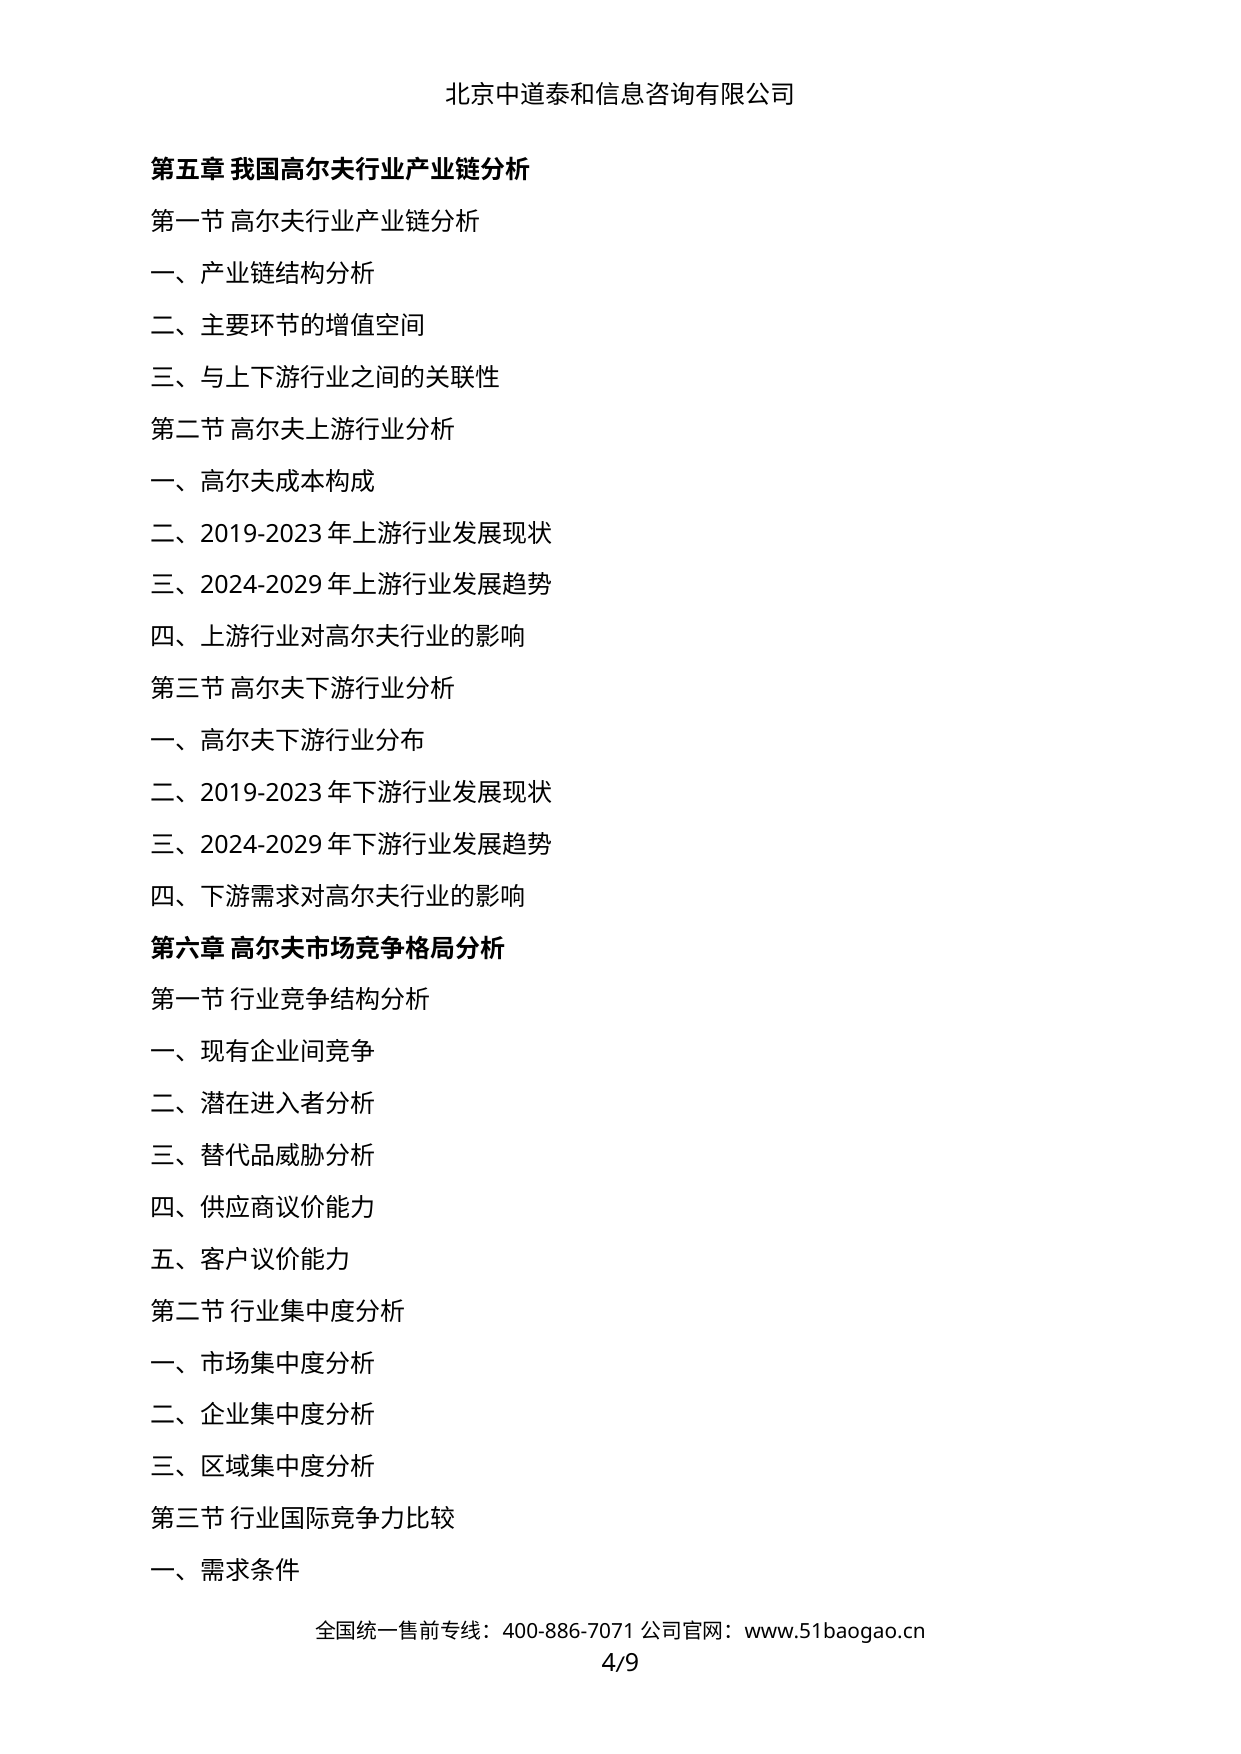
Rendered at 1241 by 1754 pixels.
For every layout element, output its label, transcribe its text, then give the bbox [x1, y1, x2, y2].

text 第一节 高尔夫行业产业链分析 [150, 202, 1090, 238]
text 三、2024-2029年上游行业发展趋势 [150, 565, 1090, 601]
text 第五章 我国高尔夫行业产业链分析 [150, 150, 1090, 186]
text 一、需求条件 [150, 1551, 1090, 1587]
text 一、高尔夫下游行业分布 [150, 721, 1090, 757]
text 一、高尔夫成本构成 [150, 461, 1090, 497]
text 二、企业集中度分析 [150, 1395, 1090, 1431]
text 二、2019-2023年下游行业发展现状 [150, 772, 1090, 809]
text 五、客户议价能力 [150, 1239, 1090, 1276]
text 第三节 行业国际竞争力比较 [150, 1499, 1090, 1535]
text 三、替代品威胁分析 [150, 1136, 1090, 1172]
text 四、下游需求对高尔夫行业的影响 [150, 876, 1090, 912]
text 一、现有企业间竞争 [150, 1032, 1090, 1068]
text 一、市场集中度分析 [150, 1343, 1090, 1379]
text 二、2019-2023年上游行业发展现状 [150, 513, 1090, 549]
text 三、与上下游行业之间的关联性 [150, 357, 1090, 394]
text 三、区域集中度分析 [150, 1447, 1090, 1483]
text 二、主要环节的增值空间 [150, 306, 1090, 342]
text 第六章 高尔夫市场竞争格局分析 [150, 928, 1090, 964]
text 四、供应商议价能力 [150, 1187, 1090, 1224]
text 第一节 行业竞争结构分析 [150, 980, 1090, 1016]
text 二、潜在进入者分析 [150, 1084, 1090, 1120]
text 三、2024-2029年下游行业发展趋势 [150, 824, 1090, 861]
text 第二节 行业集中度分析 [150, 1291, 1090, 1327]
text 第二节 高尔夫上游行业分析 [150, 409, 1090, 446]
text 四、上游行业对高尔夫行业的影响 [150, 617, 1090, 653]
text 第三节 高尔夫下游行业分析 [150, 669, 1090, 705]
text 一、产业链结构分析 [150, 254, 1090, 290]
